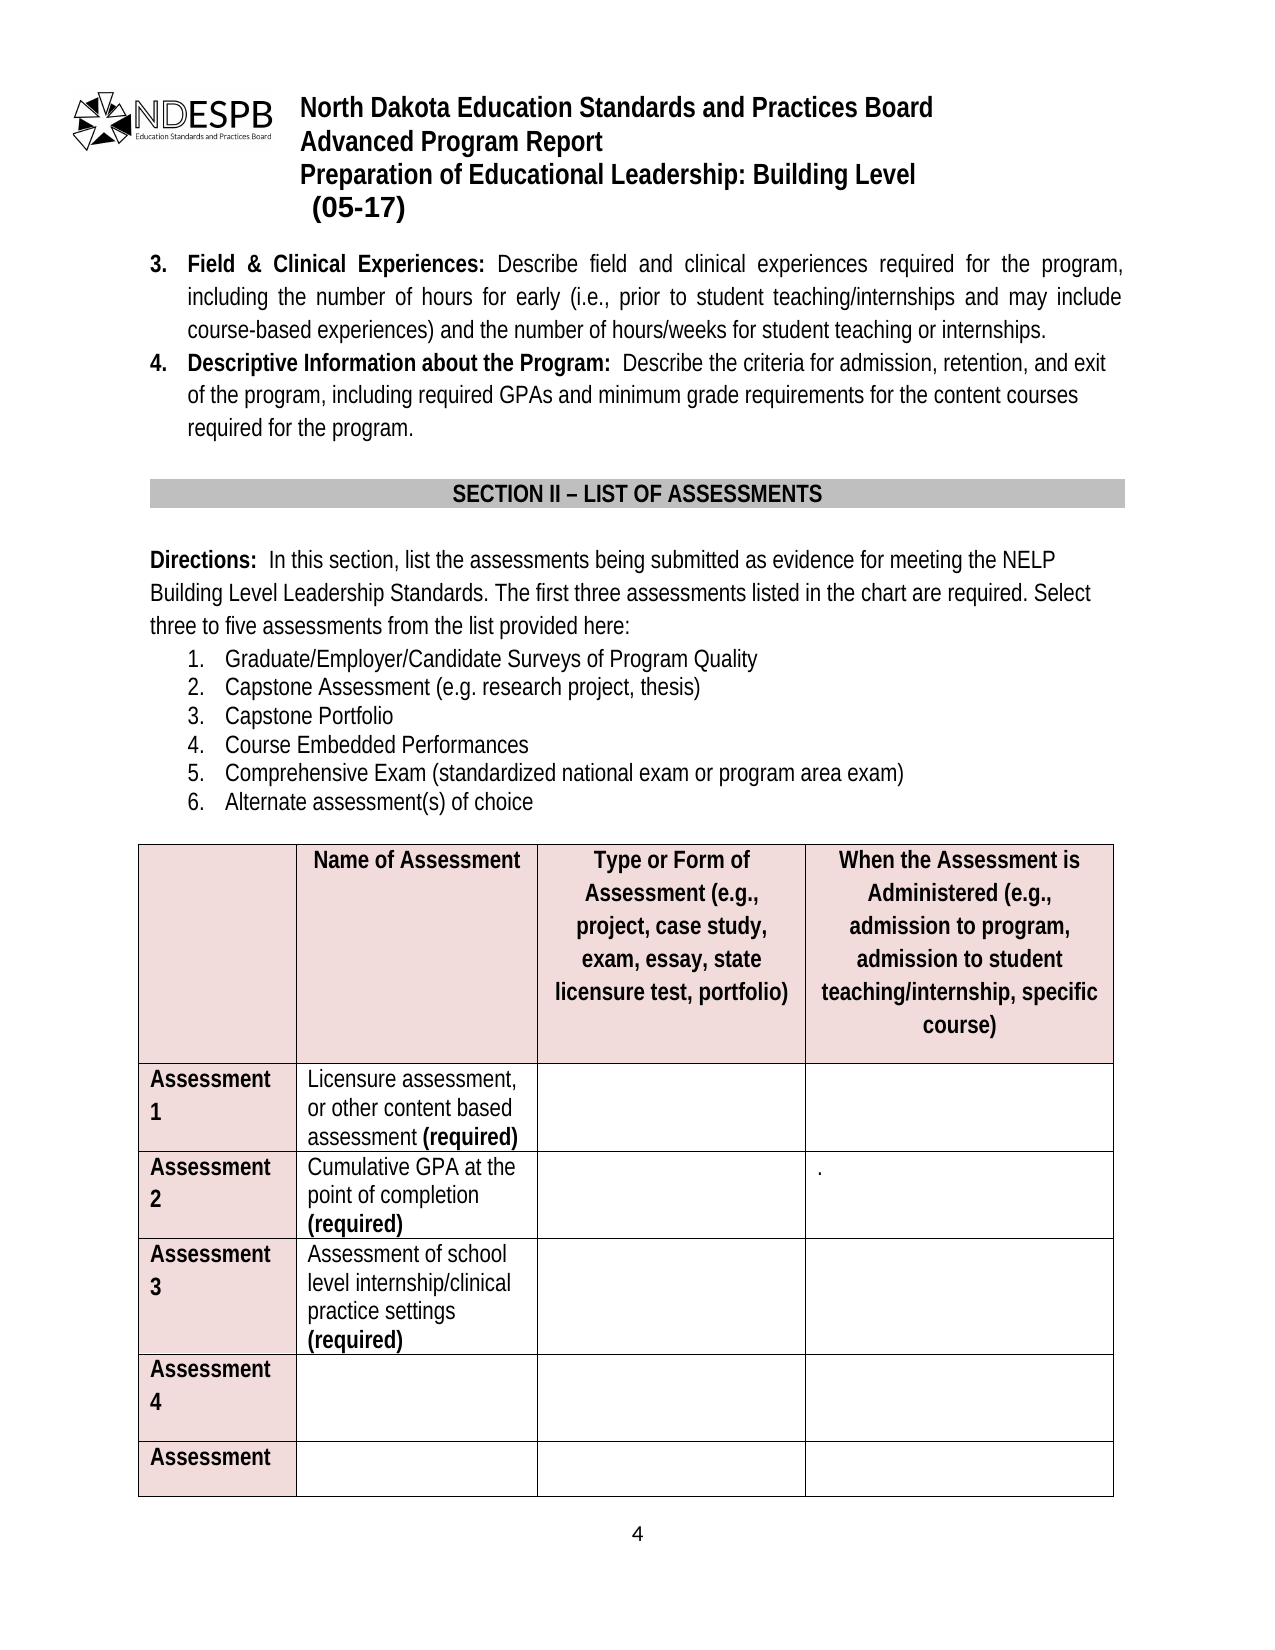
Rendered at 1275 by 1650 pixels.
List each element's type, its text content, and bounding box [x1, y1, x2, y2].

list Field & Clinical Experiences: Describe field and clinical experiences required for the program, including the number of hours for early (i.e., prior to student teaching/internships and may include course-based experiences) and the number of hours/weeks for student teaching or internships. [150, 249, 1125, 343]
table_cell Cumulative GPA at the point of completion (required) [297, 1152, 537, 1238]
table_cell [538, 1239, 805, 1353]
table_header When the Assessment is Administered (e.g., admission to program, admission to student teaching/internship, specific course) [806, 845, 1113, 1063]
table_header [139, 845, 296, 1063]
table_header Type or Form of Assessment (e.g., project, case study, exam, essay, state licensure test, portfolio) [538, 845, 805, 1063]
table_cell [538, 1355, 805, 1441]
table_cell Licensure assessment, or other content based assessment (required) [297, 1064, 537, 1151]
list Capstone Assessment (e.g. research project, thesis) [187, 672, 1125, 701]
list Capstone Portfolio [187, 701, 1125, 730]
list Alternate assessment(s) of choice [187, 787, 1125, 816]
table_cell Assessment 4 [139, 1355, 296, 1441]
list Directions: In this section, list the assessments being submitted as evidence for meeting the NELP Building Level Leadership Standards. The first three assessments listed in the chart are required. Select three to five assessments from the list provided here: [150, 545, 1125, 639]
table_cell [538, 1442, 805, 1496]
list Comprehensive Exam (standardized national exam or program area exam) [187, 758, 1125, 787]
table_cell Assessment 3 [139, 1239, 296, 1353]
list Descriptive Information about the Program: Describe the criteria for admission, retention, and exit of the program, including required GPAs and minimum grade requirements for the content courses required for the program. [150, 347, 1125, 442]
picture [72, 87, 276, 155]
table_header Name of Assessment [297, 845, 537, 1063]
table_cell [806, 1239, 1113, 1353]
table_cell [538, 1152, 805, 1238]
table_cell [297, 1442, 537, 1496]
table_cell Assessment 5 [139, 1442, 296, 1496]
table_cell [538, 1064, 805, 1151]
table_cell . [806, 1152, 1113, 1238]
table_cell Assessment 2 [139, 1152, 296, 1238]
list Course Embedded Performances [187, 730, 1125, 758]
table_cell Assessment of school level internship/clinical practice settings (required) [297, 1239, 537, 1353]
table_cell [806, 1064, 1113, 1151]
table_cell Assessment 1 [139, 1064, 296, 1151]
table_cell [297, 1355, 537, 1441]
list SECTION II – LIST OF ASSESSMENTS [150, 479, 1125, 508]
table_cell [806, 1442, 1113, 1496]
list Graduate/Employer/Candidate Surveys of Program Quality [187, 644, 1125, 672]
table_cell [806, 1355, 1113, 1441]
